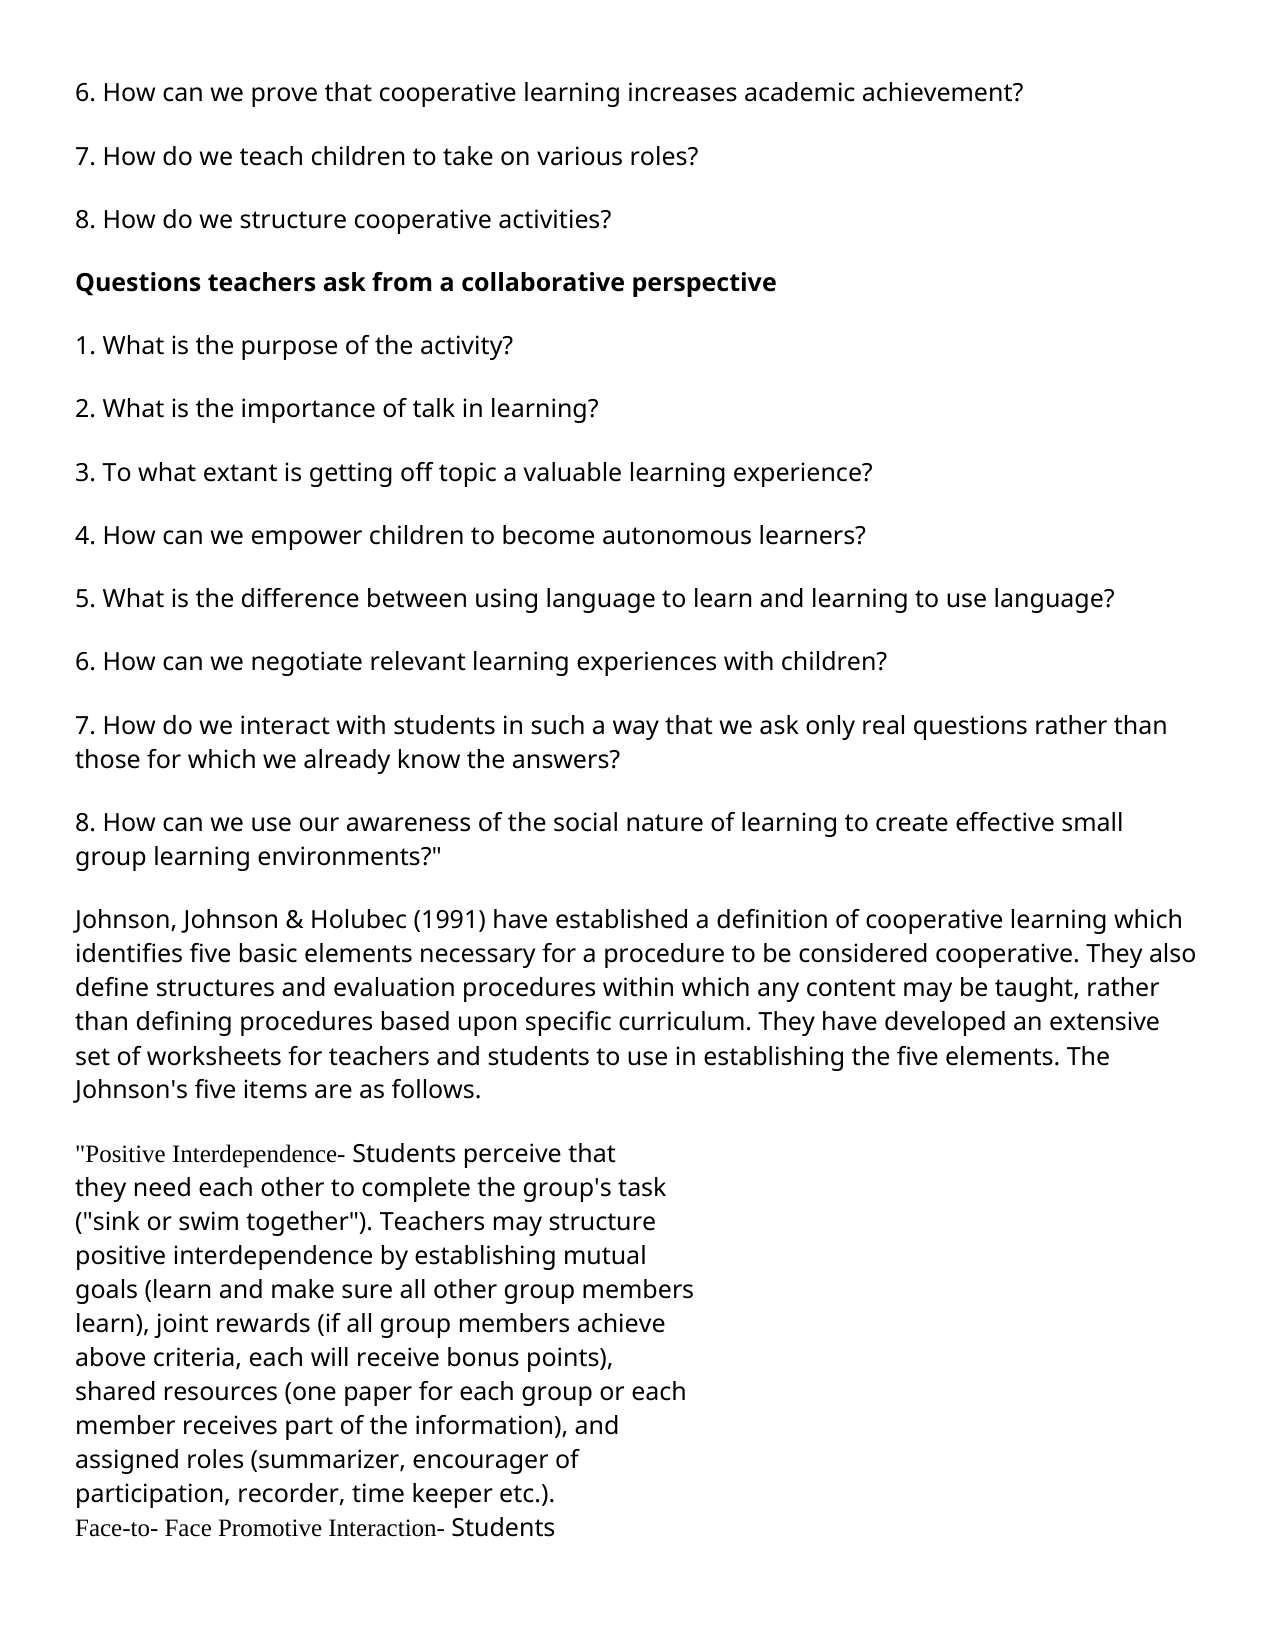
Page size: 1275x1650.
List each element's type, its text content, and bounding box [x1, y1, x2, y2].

text 2. What is the importance of talk in learning? [75, 391, 1200, 425]
text 8. How can we use our awareness of the social nature of learning to create effective small group learning environments?" [75, 804, 1200, 873]
text 8. How do we structure cooperative activities? [75, 201, 1200, 236]
text 4. How can we empower children to become autonomous learners? [75, 518, 1200, 552]
text 6. How can we prove that cooperative learning increases academic achievement? [75, 75, 1200, 109]
text 7. How do we teach children to take on various roles? [75, 138, 1200, 172]
text 7. How do we interact with students in such a way that we ask only real questions rather than those for which we already know the answers? [75, 707, 1200, 775]
text 5. What is the difference between using language to learn and learning to use language? [75, 581, 1200, 615]
text 1. What is the purpose of the activity? [75, 328, 1200, 362]
text Johnson, Johnson & Holubec (1991) have established a definition of cooperative learning which identifies five basic elements necessary for a procedure to be considered cooperative. They also define structures and evaluation procedures within which any content may be taught, rather than defining procedures based upon specific curriculum. They have developed an extensive set of worksheets for teachers and students to use in establishing the five elements. The Johnson's five items are as follows. [75, 902, 1200, 1106]
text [75, 1135, 1200, 1544]
text 6. How can we negotiate relevant learning experiences with children? [75, 644, 1200, 678]
text Questions teachers ask from a collaborative perspective [75, 265, 1200, 299]
text 3. To what extant is getting off topic a valuable learning experience? [75, 454, 1200, 488]
